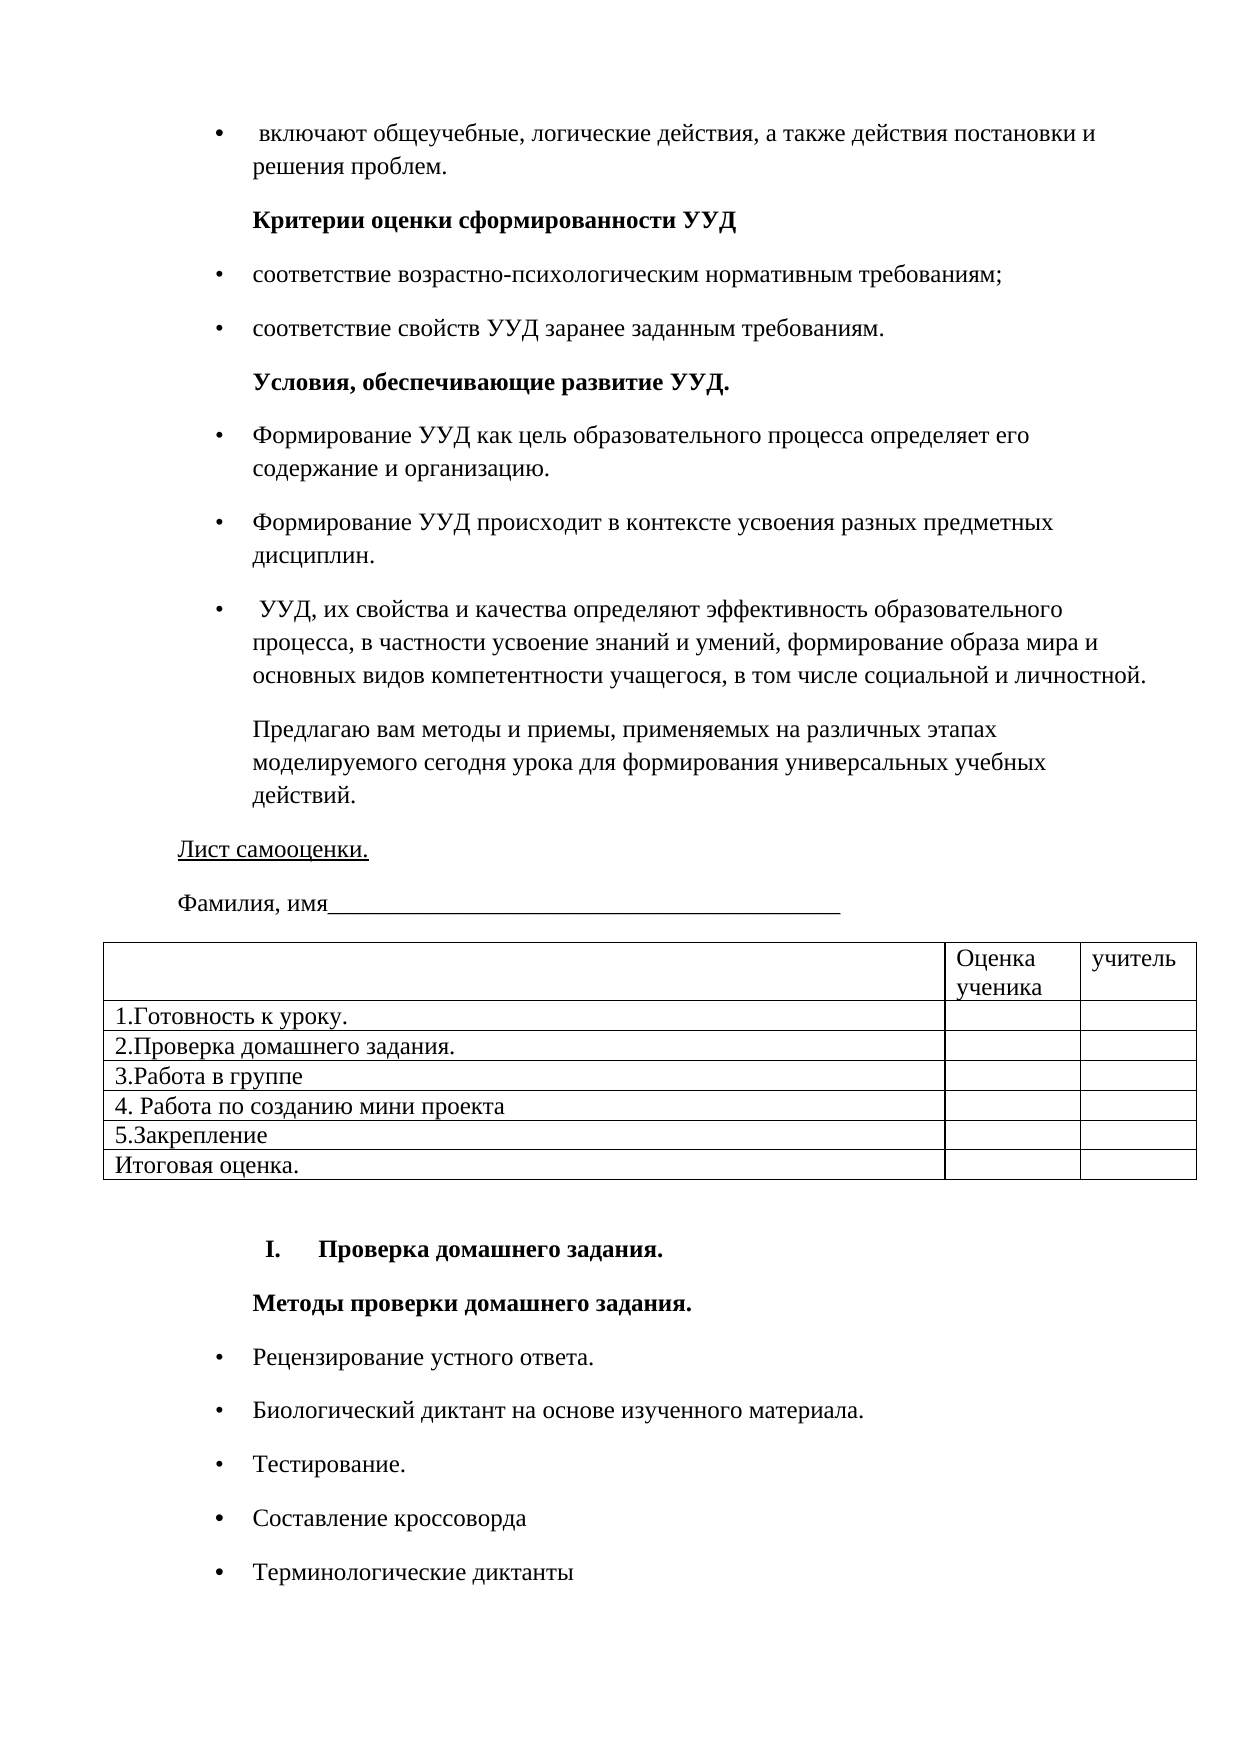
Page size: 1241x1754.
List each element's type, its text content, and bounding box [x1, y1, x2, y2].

text Методы проверки домашнего задания. [252, 1288, 1152, 1317]
text Лист самооценки. [177, 834, 1152, 863]
table_cell [1081, 1091, 1196, 1119]
list Проверка домашнего задания. [281, 1234, 1152, 1263]
list УУД, их свойства и качества определяют эффективность образовательного процесса, в частности усвоение знаний и умений, формирование образа мира и основных видов компетентности учащегося, в том числе социальной и личностной. [215, 594, 1152, 689]
table_header Оценка ученика [946, 943, 1080, 1000]
list Биологический диктант на основе изученного материала. [215, 1396, 1152, 1424]
table_cell 5.Закрепление [104, 1121, 944, 1149]
list Формирование УУД как цель образовательного процесса определяет его содержание и организацию. [215, 421, 1152, 482]
list Тестирование. [215, 1449, 1152, 1478]
table_cell [1081, 1031, 1196, 1060]
table_cell 4. Работа по созданию мини проекта [104, 1091, 944, 1119]
table_cell [946, 1121, 1080, 1149]
text Условия, обеспечивающие развитие УУД. [252, 367, 1152, 395]
list Терминологические диктанты [215, 1557, 1152, 1586]
table_cell [946, 1150, 1080, 1179]
list Составление кроссоворда [215, 1503, 1152, 1532]
table_cell 1.Готовность к уроку. [104, 1001, 944, 1030]
list Рецензирование устного ответа. [215, 1342, 1152, 1370]
table_cell [946, 1031, 1080, 1060]
table_cell [1081, 1061, 1196, 1090]
list Формирование УУД происходит в контексте усвоения разных предметных дисциплин. [215, 507, 1152, 569]
list включают общеучебные, логические действия, а также действия постановки и решения проблем. [215, 118, 1152, 180]
table_cell [1081, 1121, 1196, 1149]
table_cell [1081, 1001, 1196, 1030]
table_cell [946, 1091, 1080, 1119]
table_cell [1081, 1150, 1196, 1179]
text Критерии оценки сформированности УУД [252, 205, 1152, 234]
text Предлагаю вам методы и приемы, применяемых на различных этапах моделируемого сегодня урока для формирования универсальных учебных действий. [252, 714, 1152, 809]
table_cell Итоговая оценка. [104, 1150, 944, 1179]
table_cell 2.Проверка домашнего задания. [104, 1031, 944, 1060]
table_header учитель [1081, 943, 1196, 1000]
table_cell [946, 1001, 1080, 1030]
list соответствие свойств УУД заранее заданным требованиям. [215, 313, 1152, 342]
table_cell 3.Работа в группе [104, 1061, 944, 1090]
table_cell [946, 1061, 1080, 1090]
table_header [104, 943, 944, 1000]
list соответствие возрастно-психологическим нормативным требованиям; [215, 259, 1152, 288]
text Фамилия, имя_________________________________________ [177, 888, 1152, 917]
